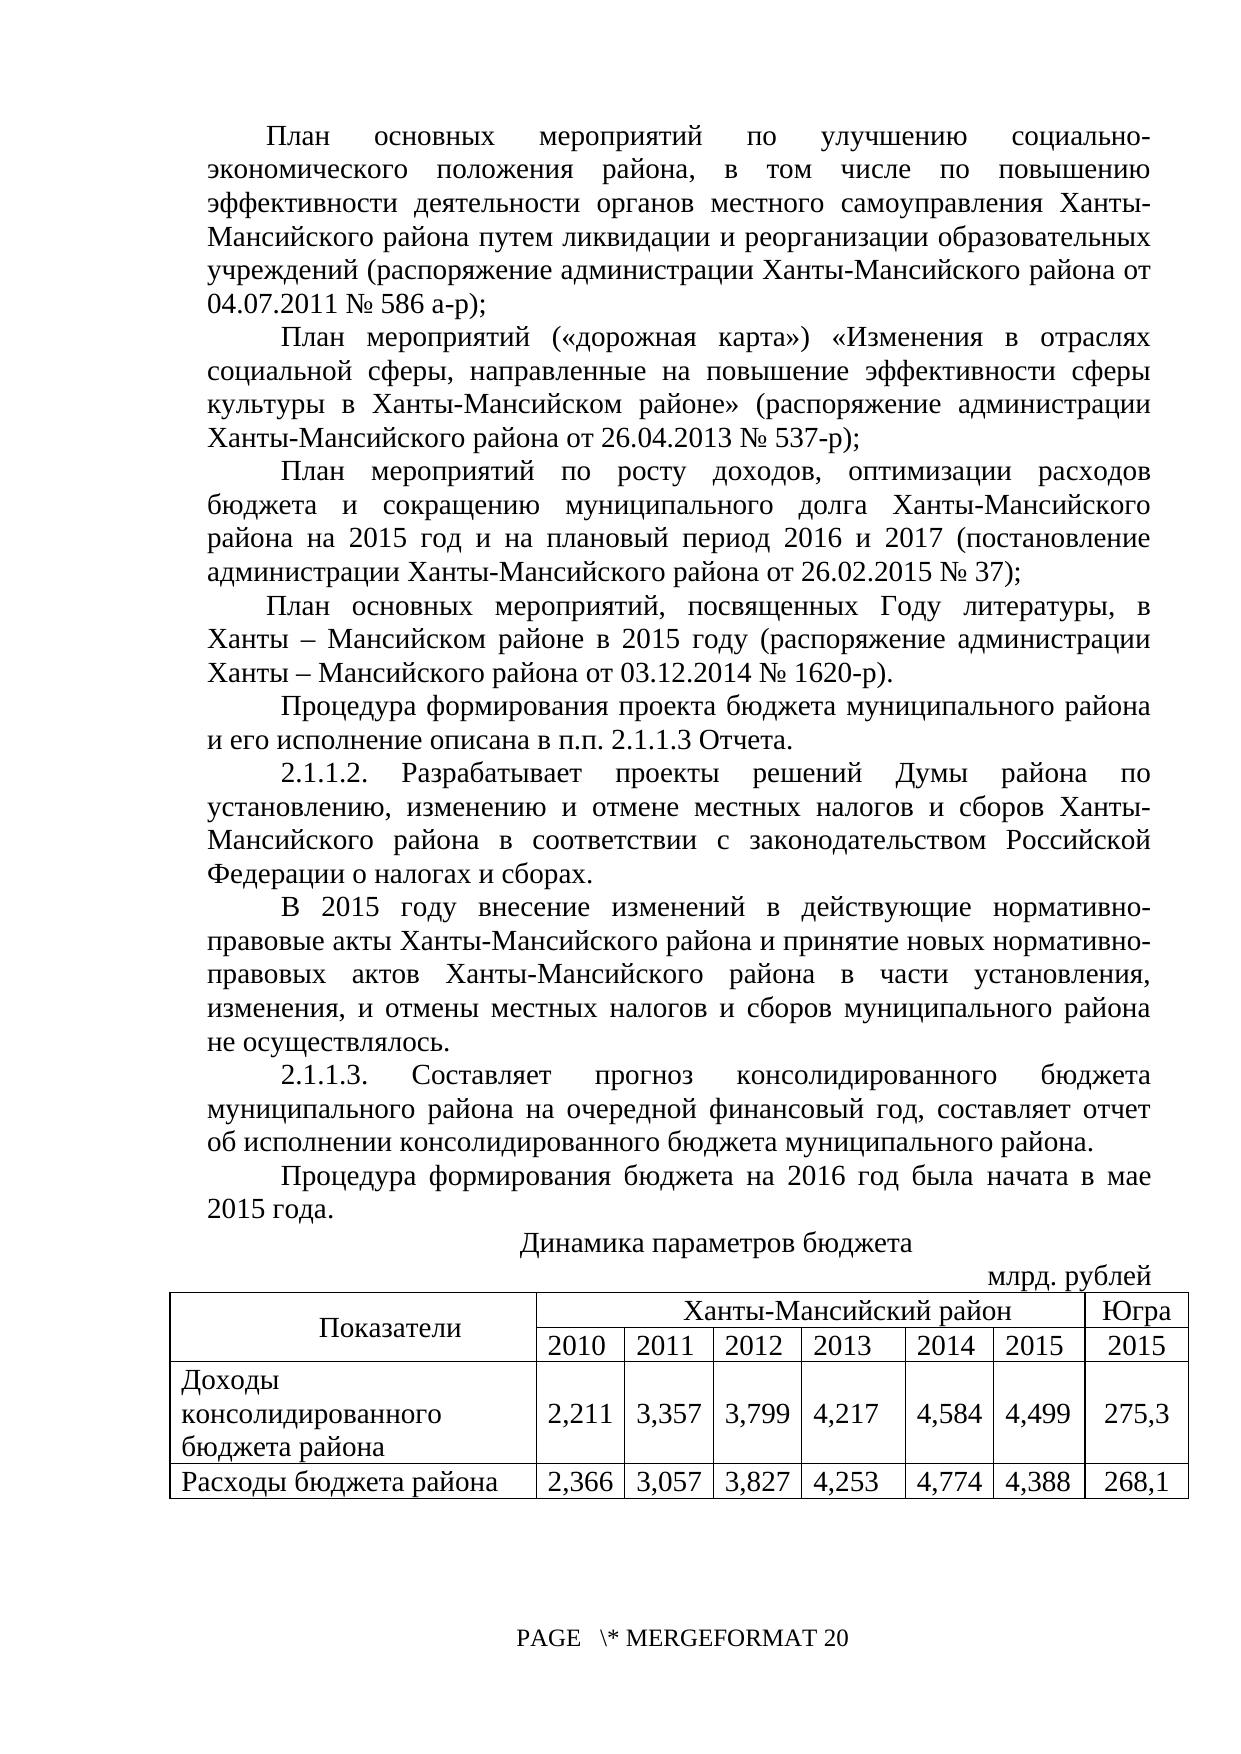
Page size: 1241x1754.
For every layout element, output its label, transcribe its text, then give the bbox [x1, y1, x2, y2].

table_cell Доходы консолидированного бюджета района [171, 1362, 536, 1463]
table_cell 4,253 [802, 1464, 905, 1497]
table_cell 4,499 [994, 1362, 1084, 1463]
text В 2015 году внесение изменений в действующие нормативно-правовые акты Ханты-Мансийского района и принятие новых нормативно-правовых актов Ханты-Мансийского района в части установления, изменения, и отмены местных налогов и сборов муниципального района не осуществлялось. [207, 889, 1152, 1057]
table_cell 2,366 [537, 1464, 624, 1497]
table_cell 2015 [994, 1328, 1084, 1361]
table_cell Расходы бюджета района [171, 1464, 536, 1497]
table_header Югра [1086, 1293, 1188, 1327]
table_cell 3,827 [714, 1464, 801, 1497]
text 2.1.1.3. Составляет прогноз консолидированного бюджета муниципального района на очередной финансовый год, составляет отчет об исполнении консолидированного бюджета муниципального района. [207, 1057, 1152, 1158]
text Процедура формирования проекта бюджета муниципального района и его исполнение описана в п.п. 2.1.1.3 Отчета. [207, 688, 1152, 755]
text Процедура формирования бюджета на 2016 год была начата в мае 2015 года. [207, 1158, 1152, 1225]
table_cell 2015 [1086, 1328, 1188, 1361]
table_cell 4,584 [906, 1362, 993, 1463]
table_cell 268,1 [1086, 1464, 1188, 1497]
table_cell 2013 [802, 1328, 905, 1361]
table_cell 4,217 [802, 1362, 905, 1463]
text Динамика параметров бюджета [207, 1225, 1152, 1258]
table_cell 2012 [714, 1328, 801, 1361]
text млрд. рублей [207, 1258, 1152, 1292]
table_header Показатели [171, 1293, 536, 1361]
table_cell 2011 [625, 1328, 713, 1361]
text План мероприятий («дорожная карта») «Изменения в отраслях социальной сферы, направленные на повышение эффективности сферы культуры в Ханты-Мансийском районе» (распоряжение администрации Ханты-Мансийского района от 26.04.2013 № 537-р); [207, 319, 1152, 453]
table_cell 3,799 [714, 1362, 801, 1463]
text План мероприятий по росту доходов, оптимизации расходов бюджета и сокращению муниципального долга Ханты-Мансийского района на 2015 год и на плановый период 2016 и 2017 (постановление администрации Ханты-Мансийского района от 26.02.2015 № 37); [207, 453, 1152, 588]
table_cell 2014 [906, 1328, 993, 1361]
text 2.1.1.2. Разрабатывает проекты решений Думы района по установлению, изменению и отмене местных налогов и сборов Ханты-Мансийского района в соответствии с законодательством Российской Федерации о налогах и сборах. [207, 755, 1152, 889]
table_cell 3,057 [625, 1464, 713, 1497]
table_cell 275,3 [1086, 1362, 1188, 1463]
table_cell 2,211 [537, 1362, 624, 1463]
text План основных мероприятий, посвященных Году литературы, в Ханты – Мансийском районе в 2015 году (распоряжение администрации Ханты – Мансийского района от 03.12.2014 № 1620-р). [207, 588, 1152, 688]
table_cell 4,388 [994, 1464, 1084, 1497]
text План основных мероприятий по улучшению социально-экономического положения района, в том числе по повышению эффективности деятельности органов местного самоуправления Ханты-Мансийского района путем ликвидации и реорганизации образовательных учреждений (распоряжение администрации Ханты-Мансийского района от 04.07.2011 № 586 а-р); [207, 118, 1152, 319]
table_cell 3,357 [625, 1362, 713, 1463]
table_cell 2010 [537, 1328, 624, 1361]
table_cell 4,774 [906, 1464, 993, 1497]
table_header Ханты-Мансийский район [537, 1293, 1084, 1327]
